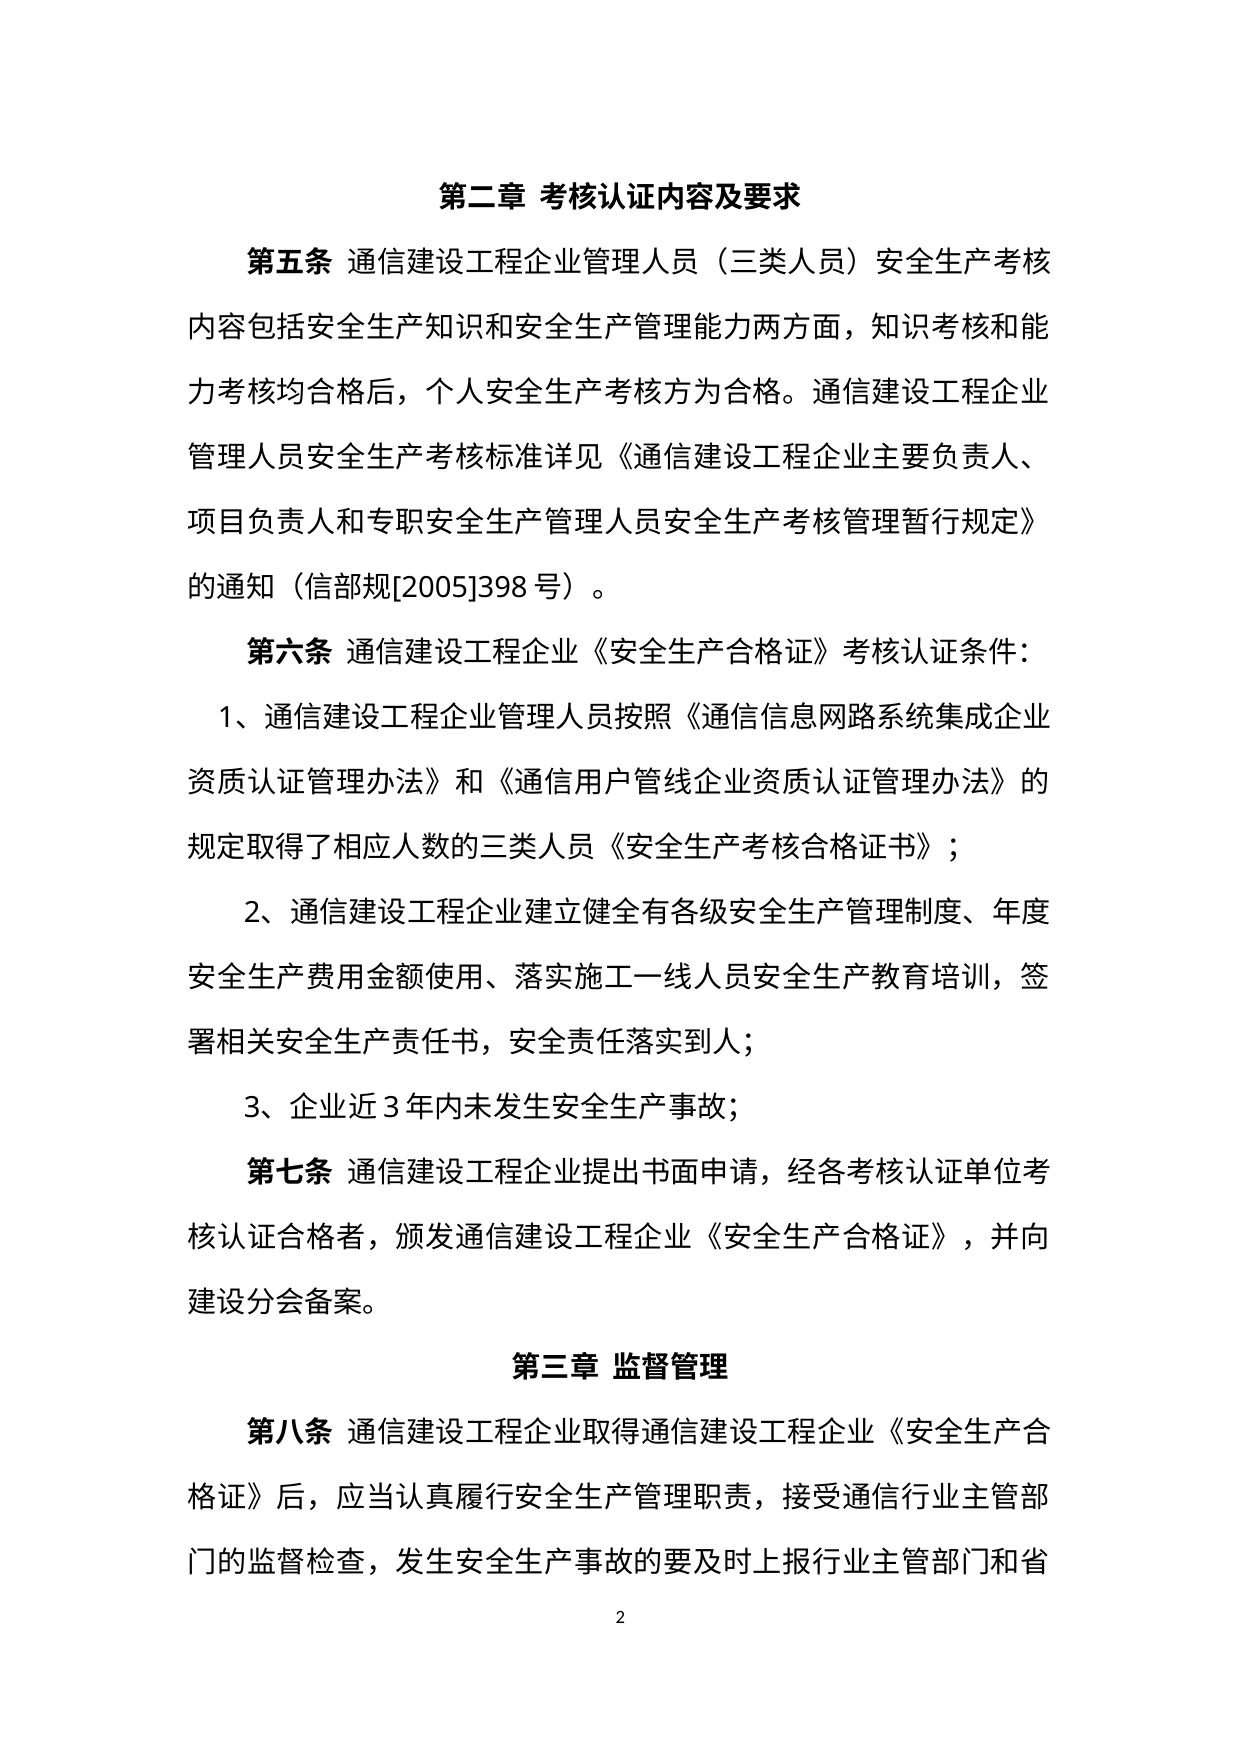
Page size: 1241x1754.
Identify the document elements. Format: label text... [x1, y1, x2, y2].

text 第五条 通信建设工程企业管理人员（三类人员）安全生产考核内容包括安全生产知识和安全生产管理能力两方面，知识考核和能力考核均合格后，个人安全生产考核方为合格。通信建设工程企业管理人员安全生产考核标准详见《通信建设工程企业主要负责人、项目负责人和专职安全生产管理人员安全生产考核管理暂行规定》的通知（信部规[2005]398号）。 [187, 227, 1053, 617]
text 1、通信建设工程企业管理人员按照《通信信息网路系统集成企业资质认证管理办法》和《通信用户管线企业资质认证管理办法》的规定取得了相应人数的三类人员《安全生产考核合格证书》； [187, 682, 1053, 877]
text 第二章 考核认证内容及要求 [187, 162, 1053, 227]
text 第六条 通信建设工程企业《安全生产合格证》考核认证条件： [187, 617, 1053, 682]
text 第七条 通信建设工程企业提出书面申请，经各考核认证单位考核认证合格者，颁发通信建设工程企业《安全生产合格证》，并向建设分会备案。 [187, 1137, 1053, 1332]
text 第三章 监督管理 [187, 1332, 1053, 1397]
text 3、企业近3年内未发生安全生产事故； [187, 1072, 1053, 1137]
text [187, 1397, 1053, 1592]
text 2、通信建设工程企业建立健全有各级安全生产管理制度、年度安全生产费用金额使用、落实施工一线人员安全生产教育培训，签署相关安全生产责任书，安全责任落实到人； [187, 877, 1053, 1072]
